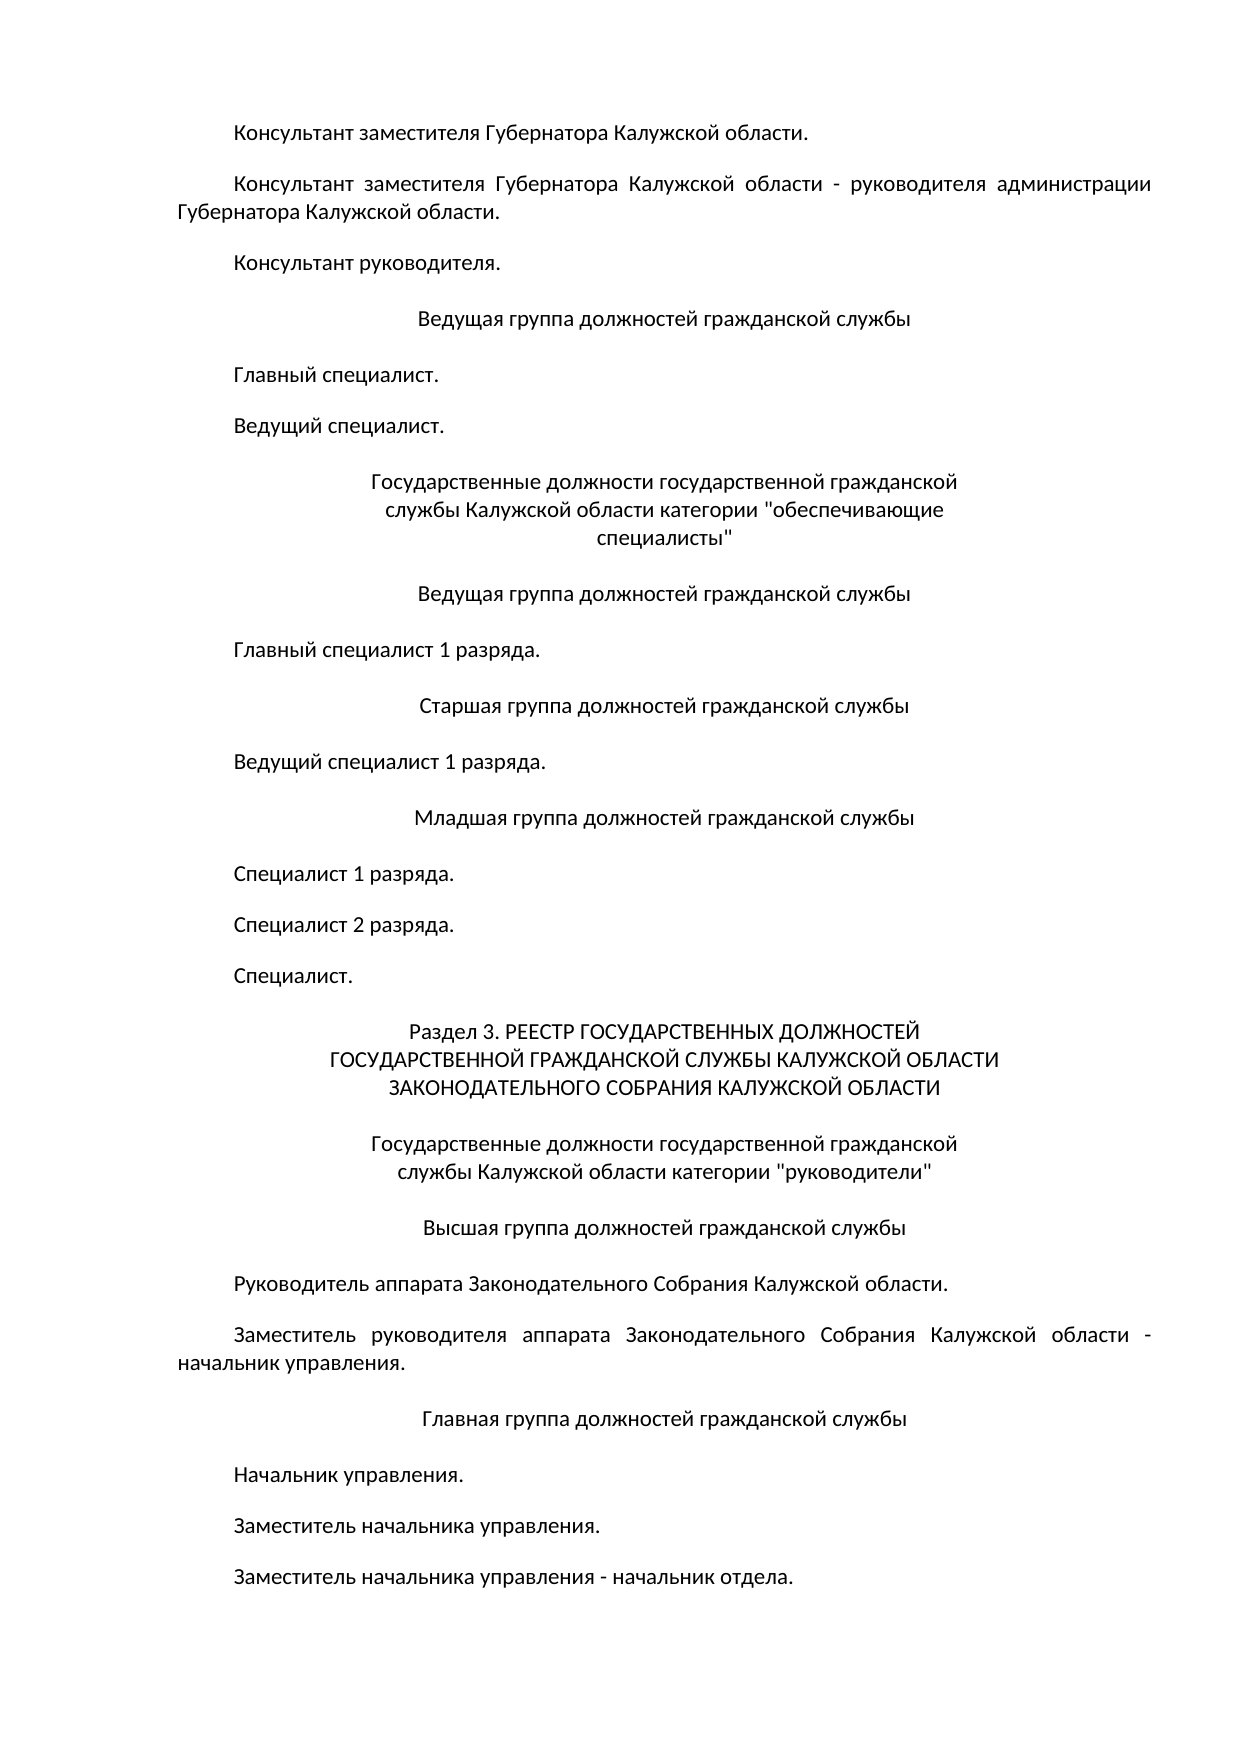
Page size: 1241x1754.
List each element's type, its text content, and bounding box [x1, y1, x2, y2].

text Раздел 3. РЕЕСТР ГОСУДАРСТВЕННЫХ ДОЛЖНОСТЕЙ [177, 1017, 1152, 1045]
text Государственные должности государственной гражданской [177, 1129, 1152, 1157]
text Ведущая группа должностей гражданской службы [177, 304, 1152, 332]
text Заместитель руководителя аппарата Законодательного Собрания Калужской области - начальник управления. [177, 1320, 1152, 1376]
text Специалист. [177, 961, 1152, 989]
text службы Калужской области категории "руководители" [177, 1157, 1152, 1185]
text Специалист 1 разряда. [177, 859, 1152, 887]
text Заместитель начальника управления. [177, 1511, 1152, 1539]
text Консультант заместителя Губернатора Калужской области. [177, 118, 1152, 146]
text Руководитель аппарата Законодательного Собрания Калужской области. [177, 1269, 1152, 1297]
text Главный специалист. [177, 360, 1152, 388]
text Старшая группа должностей гражданской службы [177, 691, 1152, 719]
text специалисты" [177, 523, 1152, 551]
text Заместитель начальника управления - начальник отдела. [177, 1562, 1152, 1590]
text Главный специалист 1 разряда. [177, 635, 1152, 663]
text Ведущий специалист 1 разряда. [177, 747, 1152, 775]
text Младшая группа должностей гражданской службы [177, 803, 1152, 831]
text Государственные должности государственной гражданской [177, 467, 1152, 495]
text службы Калужской области категории "обеспечивающие [177, 495, 1152, 523]
text ГОСУДАРСТВЕННОЙ ГРАЖДАНСКОЙ СЛУЖБЫ КАЛУЖСКОЙ ОБЛАСТИ [177, 1045, 1152, 1073]
text Консультант руководителя. [177, 248, 1152, 276]
text Главная группа должностей гражданской службы [177, 1404, 1152, 1432]
text Ведущий специалист. [177, 411, 1152, 439]
text Начальник управления. [177, 1461, 1152, 1488]
text Специалист 2 разряда. [177, 910, 1152, 938]
text Высшая группа должностей гражданской службы [177, 1213, 1152, 1241]
text Ведущая группа должностей гражданской службы [177, 579, 1152, 607]
text Консультант заместителя Губернатора Калужской области - руководителя администрации Губернатора Калужской области. [177, 169, 1152, 225]
text ЗАКОНОДАТЕЛЬНОГО СОБРАНИЯ КАЛУЖСКОЙ ОБЛАСТИ [177, 1073, 1152, 1101]
